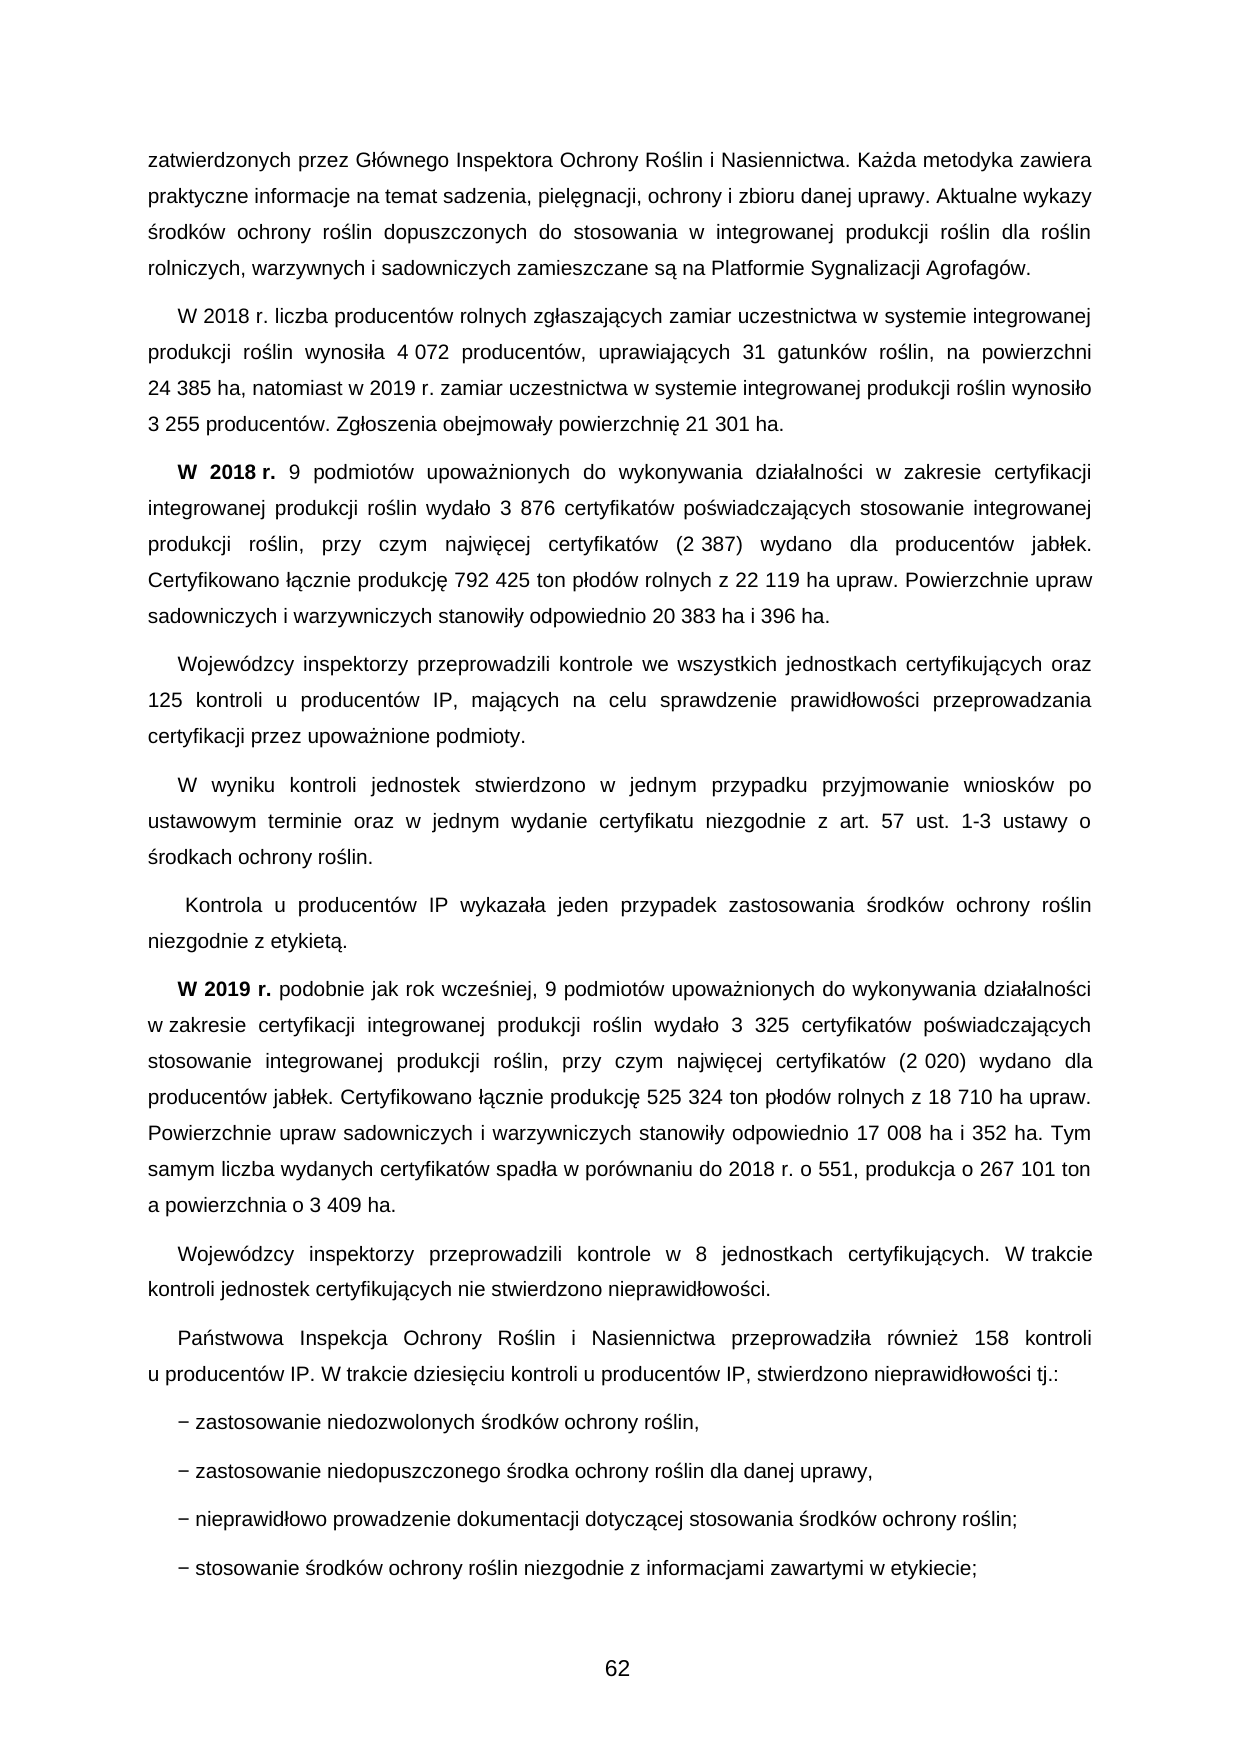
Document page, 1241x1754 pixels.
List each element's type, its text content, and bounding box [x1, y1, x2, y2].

text Wojewódzcy inspektorzy przeprowadzili kontrole w 8 jednostkach certyfikujących. W trakcie kontroli jednostek certyfikujących nie stwierdzono nieprawidłowości. [148, 1241, 1093, 1301]
text Wojewódzcy inspektorzy przeprowadzili kontrole we wszystkich jednostkach certyfikujących oraz 125 kontroli u producentów IP, mających na celu sprawdzenie prawidłowości przeprowadzania certyfikacji przez upoważnione podmioty. [148, 652, 1093, 748]
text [148, 148, 1093, 279]
text Państwowa Inspekcja Ochrony Roślin i Nasiennictwa przeprowadziła również 158 kontroli u producentów IP. W trakcie dziesięciu kontroli u producentów IP, stwierdzono nieprawidłowości tj.: [148, 1326, 1093, 1386]
text Kontrola u producentów IP wykazała jeden przypadek zastosowania środków ochrony roślin niezgodnie z etykietą. [148, 893, 1093, 953]
text − zastosowanie niedozwolonych środków ochrony roślin, [148, 1410, 1093, 1434]
text − nieprawidłowo prowadzenie dokumentacji dotyczącej stosowania środków ochrony roślin; [148, 1507, 1093, 1531]
text − zastosowanie niedopuszczonego środka ochrony roślin dla danej uprawy, [148, 1458, 1093, 1482]
text − stosowanie środków ochrony roślin niezgodnie z informacjami zawartymi w etykiecie; [148, 1555, 1093, 1579]
text W 2018 r. liczba producentów rolnych zgłaszających zamiar uczestnictwa w systemie integrowanej produkcji roślin wynosiła 4 072 producentów, uprawiających 31 gatunków roślin, na powierzchni 24 385 ha, natomiast w 2019 r. zamiar uczestnictwa w systemie integrowanej produkcji roślin wynosiło 3 255 producentów. Zgłoszenia obejmowały powierzchnię 21 301 ha. [148, 304, 1093, 436]
text W 2018 r. 9 podmiotów upoważnionych do wykonywania działalności w zakresie certyfikacji integrowanej produkcji roślin wydało 3 876 certyfikatów poświadczających stosowanie integrowanej produkcji roślin, przy czym najwięcej certyfikatów (2 387) wydano dla producentów jabłek. Certyfikowano łącznie produkcję 792 425 ton płodów rolnych z 22 119 ha upraw. Powierzchnie upraw sadowniczych i warzywniczych stanowiły odpowiednio 20 383 ha i 396 ha. [148, 460, 1093, 628]
text W wyniku kontroli jednostek stwierdzono w jednym przypadku przyjmowanie wniosków po ustawowym terminie oraz w jednym wydanie certyfikatu niezgodnie z art. 57 ust. 1-3 ustawy o środkach ochrony roślin. [148, 773, 1093, 868]
text W 2019 r. podobnie jak rok wcześniej, 9 podmiotów upoważnionych do wykonywania działalności w zakresie certyfikacji integrowanej produkcji roślin wydało 3 325 certyfikatów poświadczających stosowanie integrowanej produkcji roślin, przy czym najwięcej certyfikatów (2 020) wydano dla producentów jabłek. Certyfikowano łącznie produkcję 525 324 ton płodów rolnych z 18 710 ha upraw. Powierzchnie upraw sadowniczych i warzywniczych stanowiły odpowiednio 17 008 ha i 352 ha. Tym samym liczba wydanych certyfikatów spadła w porównaniu do 2018 r. o 551, produkcja o 267 101 ton a powierzchnia o 3 409 ha. [148, 977, 1093, 1217]
